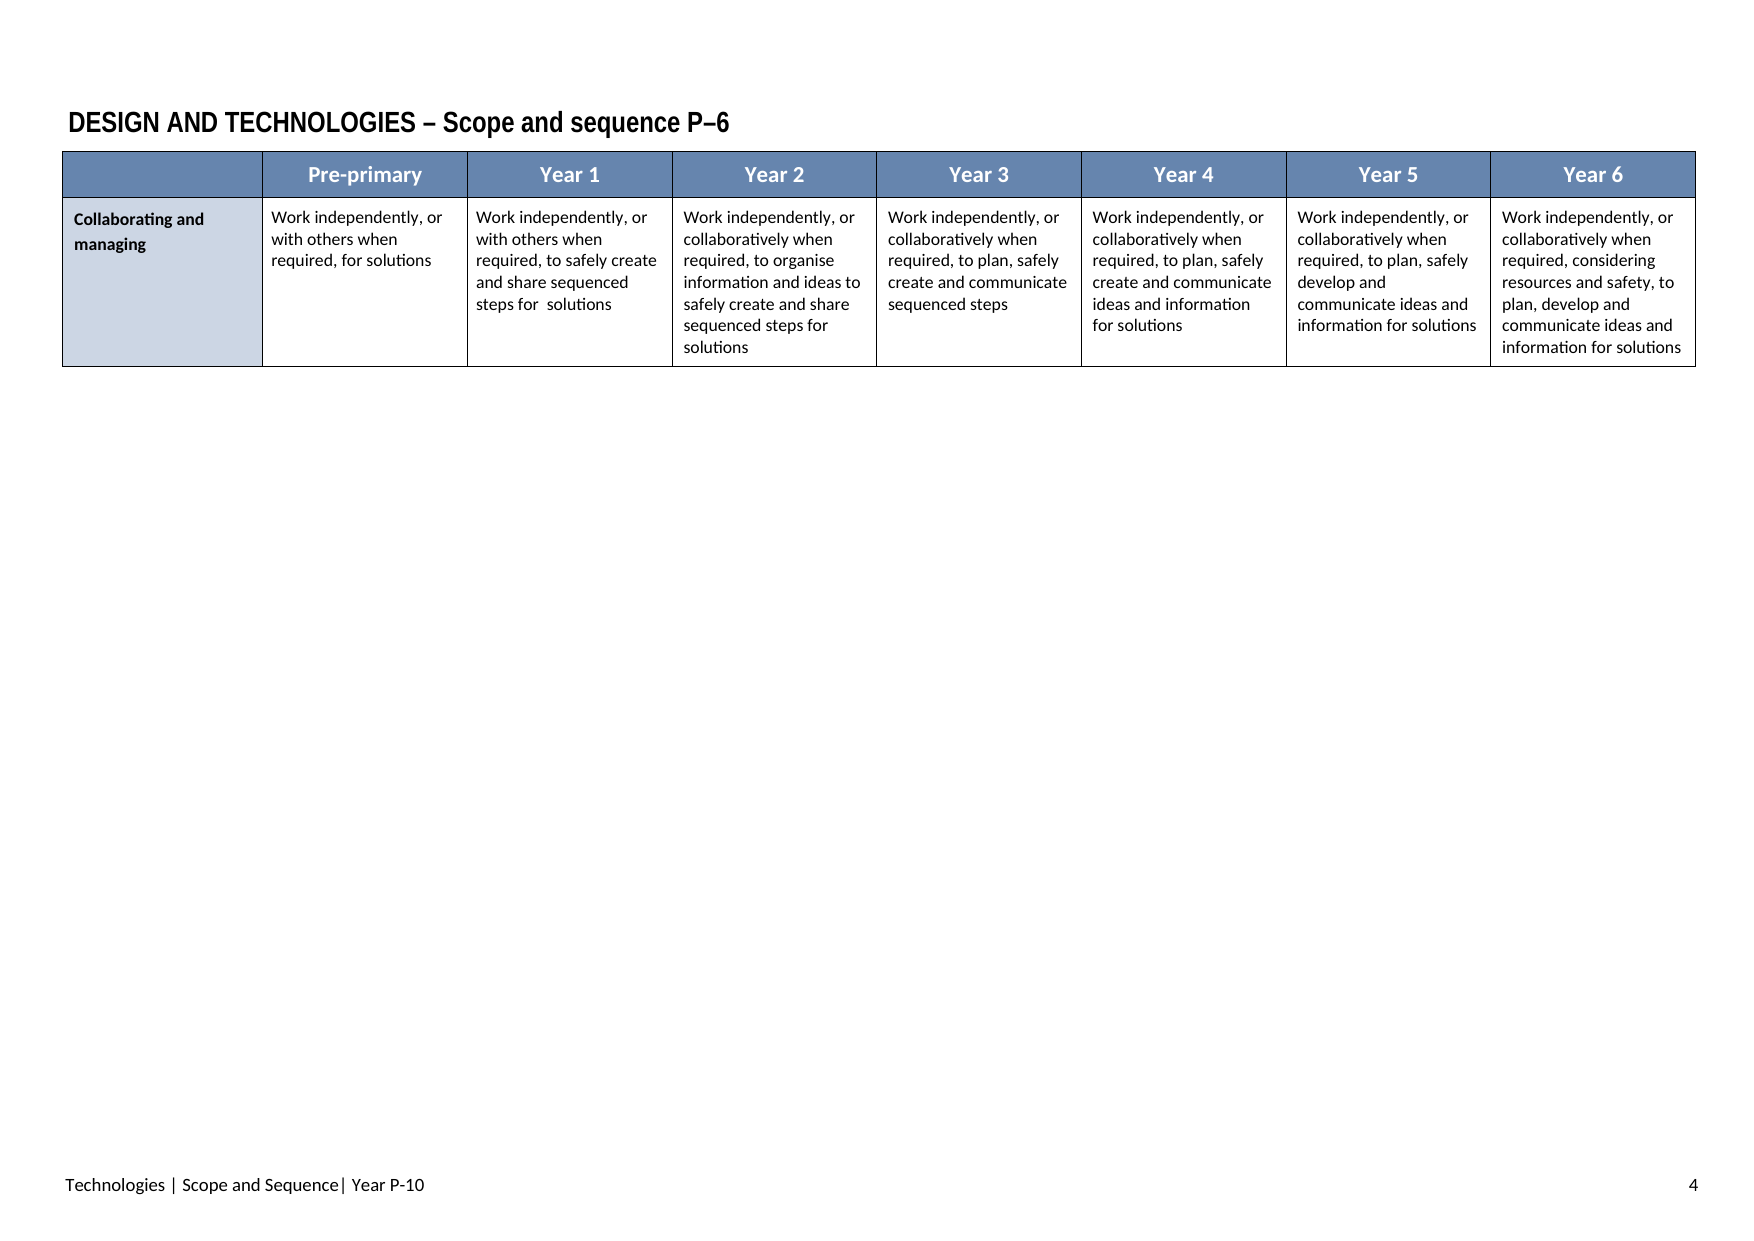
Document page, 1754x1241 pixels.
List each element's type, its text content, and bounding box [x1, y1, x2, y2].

table_header Year 2 [673, 152, 876, 197]
table_cell Work independently, or collaboratively when required, to plan, safely develop and communicate ideas and information for solutions [1287, 198, 1490, 366]
table_cell Work independently, or with others when required, for solutions [263, 198, 467, 366]
table_cell Collaborating and managing [63, 198, 262, 366]
table_cell Work independently, or collaboratively when required, considering resources and safety, to plan, develop and communicate ideas and information for solutions [1491, 198, 1695, 366]
table_cell Work independently, or collaboratively when required, to plan, safely create and communicate sequenced steps [877, 198, 1081, 366]
subtitle Design and technologies – Scope and sequence P–6 [68, 105, 1665, 138]
table_header Year 4 [1082, 152, 1286, 197]
table_header Year 5 [1287, 152, 1490, 197]
table_cell Work independently, or collaboratively when required, to organise information and ideas to safely create and share sequenced steps for solutions [673, 198, 876, 366]
table_header Pre-primary [263, 152, 467, 197]
table_cell Work independently, or collaboratively when required, to plan, safely create and communicate ideas and information for solutions [1082, 198, 1286, 366]
table_header [63, 152, 262, 197]
table_header Year 6 [1491, 152, 1695, 197]
table_header Year 1 [468, 152, 672, 197]
table_cell Work independently, or with others when required, to safely create and share sequenced steps for solutions [468, 198, 672, 366]
table_header Year 3 [877, 152, 1081, 197]
